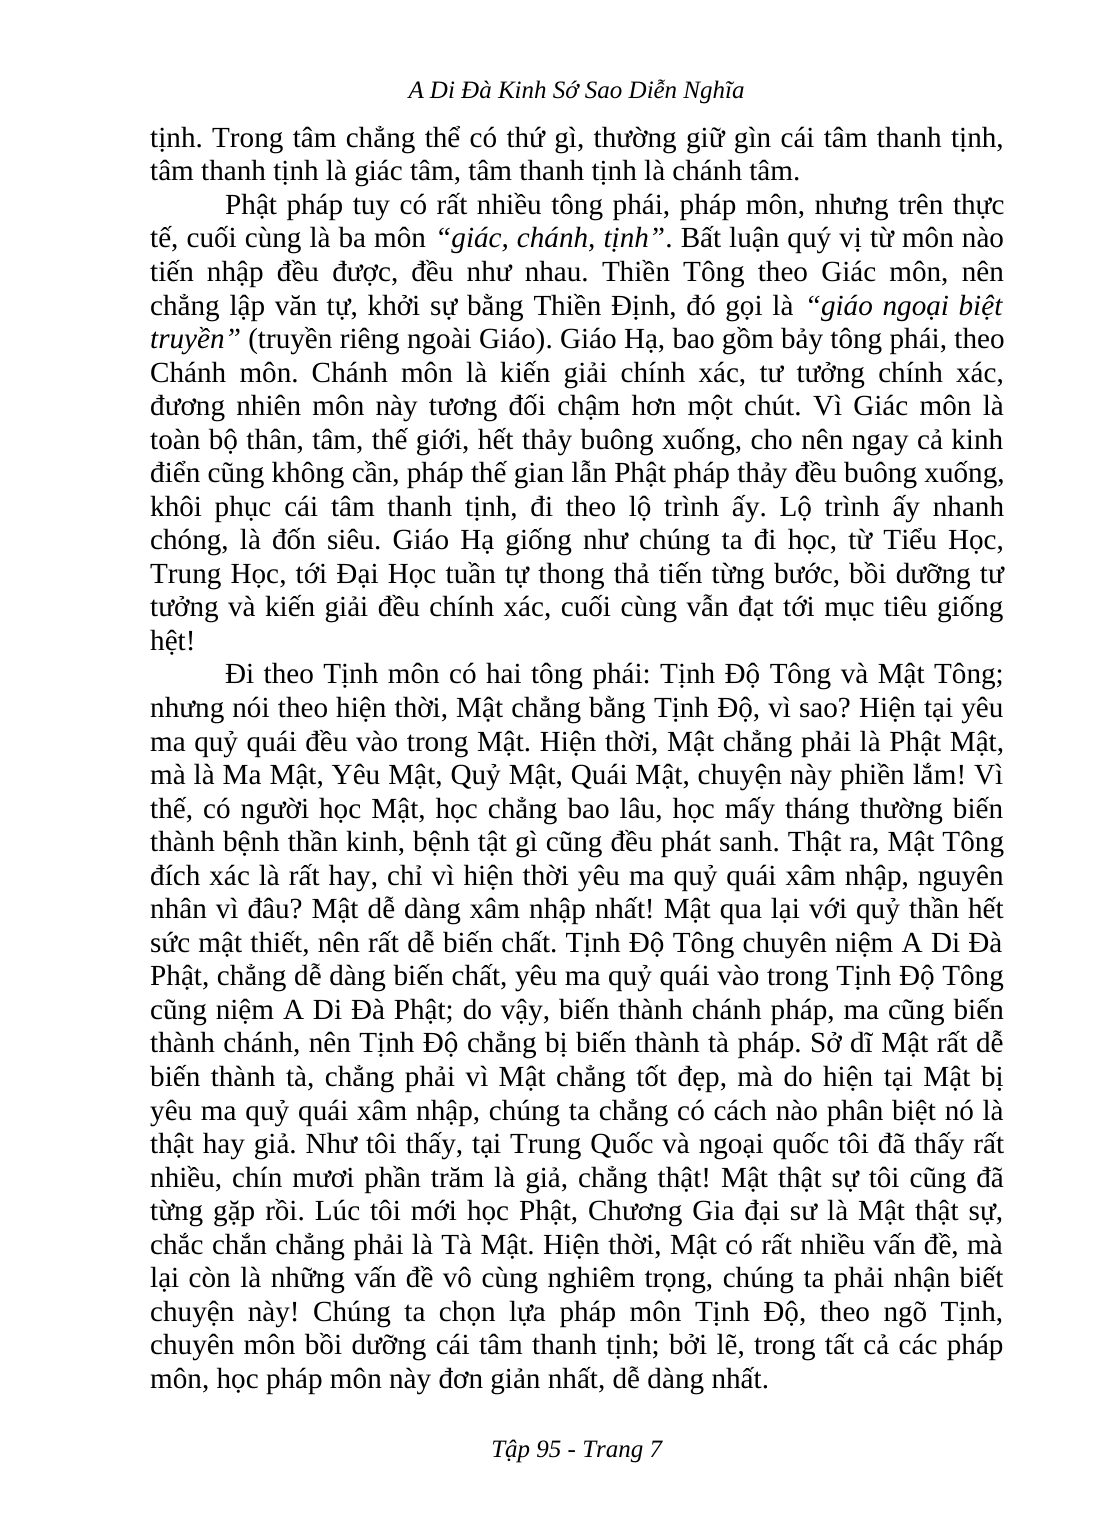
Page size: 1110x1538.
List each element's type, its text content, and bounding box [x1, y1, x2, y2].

text Đi theo Tịnh môn có hai tông phái: Tịnh Độ Tông và Mật Tông; nhưng nói theo hiện thời, Mật chẳng bằng Tịnh Độ, vì sao? Hiện tại yêu ma quỷ quái đều vào trong Mật. Hiện thời, Mật chẳng phải là Phật Mật, mà là Ma Mật, Yêu Mật, Quỷ Mật, Quái Mật, chuyện này phiền lắm! Vì thế, có người học Mật, học chẳng bao lâu, học mấy tháng thường biến thành bệnh thần kinh, bệnh tật gì cũng đều phát sanh. Thật ra, Mật Tông đích xác là rất hay, chỉ vì hiện thời yêu ma quỷ quái xâm nhập, nguyên nhân vì đâu? Mật dễ dàng xâm nhập nhất! Mật qua lại với quỷ thần hết sức mật thiết, nên rất dễ biến chất. Tịnh Độ Tông chuyên niệm A Di Đà Phật, chẳng dễ dàng biến chất, yêu ma quỷ quái vào trong Tịnh Độ Tông cũng niệm A Di Đà Phật; do vậy, biến thành chánh pháp, ma cũng biến thành chánh, nên Tịnh Độ chẳng bị biến thành tà pháp. Sở dĩ Mật rất dễ biến thành tà, chẳng phải vì Mật chẳng tốt đẹp, mà do hiện tại Mật bị yêu ma quỷ quái xâm nhập, chúng ta chẳng có cách nào phân biệt nó là thật hay giả. Như tôi thấy, tại Trung Quốc và ngoại quốc tôi đã thấy rất nhiều, chín mươi phần trăm là giả, chẳng thật! Mật thật sự tôi cũng đã từng gặp rồi. Lúc tôi mới học Phật, Chương Gia đại sư là Mật thật sự, chắc chắn chẳng phải là Tà Mật. Hiện thời, Mật có rất nhiều vấn đề, mà lại còn là những vấn đề vô cùng nghiêm trọng, chúng ta phải nhận biết chuyện này! Chúng ta chọn lựa pháp môn Tịnh Độ, theo ngõ Tịnh, chuyên môn bồi dưỡng cái tâm thanh tịnh; bởi lẽ, trong tất cả các pháp môn, học pháp môn này đơn giản nhất, dễ dàng nhất. [150, 657, 1005, 1394]
text Phật pháp tuy có rất nhiều tông phái, pháp môn, nhưng trên thực tế, cuối cùng là ba môn “giác, chánh, tịnh”. Bất luận quý vị từ môn nào tiến nhập đều được, đều như nhau. Thiền Tông theo Giác môn, nên chẳng lập văn tự, khởi sự bằng Thiền Định, đó gọi là “giáo ngoại biệt truyền” (truyền riêng ngoài Giáo). Giáo Hạ, bao gồm bảy tông phái, theo Chánh môn. Chánh môn là kiến giải chính xác, tư tưởng chính xác, đương nhiên môn này tương đối chậm hơn một chút. Vì Giác môn là toàn bộ thân, tâm, thế giới, hết thảy buông xuống, cho nên ngay cả kinh điển cũng không cần, pháp thế gian lẫn Phật pháp thảy đều buông xuống, khôi phục cái tâm thanh tịnh, đi theo lộ trình ấy. Lộ trình ấy nhanh chóng, là đốn siêu. Giáo Hạ giống như chúng ta đi học, từ Tiểu Học, Trung Học, tới Đại Học tuần tự thong thả tiến từng bước, bồi dưỡng tư tưởng và kiến giải đều chính xác, cuối cùng vẫn đạt tới mục tiêu giống hệt! [150, 187, 1005, 657]
